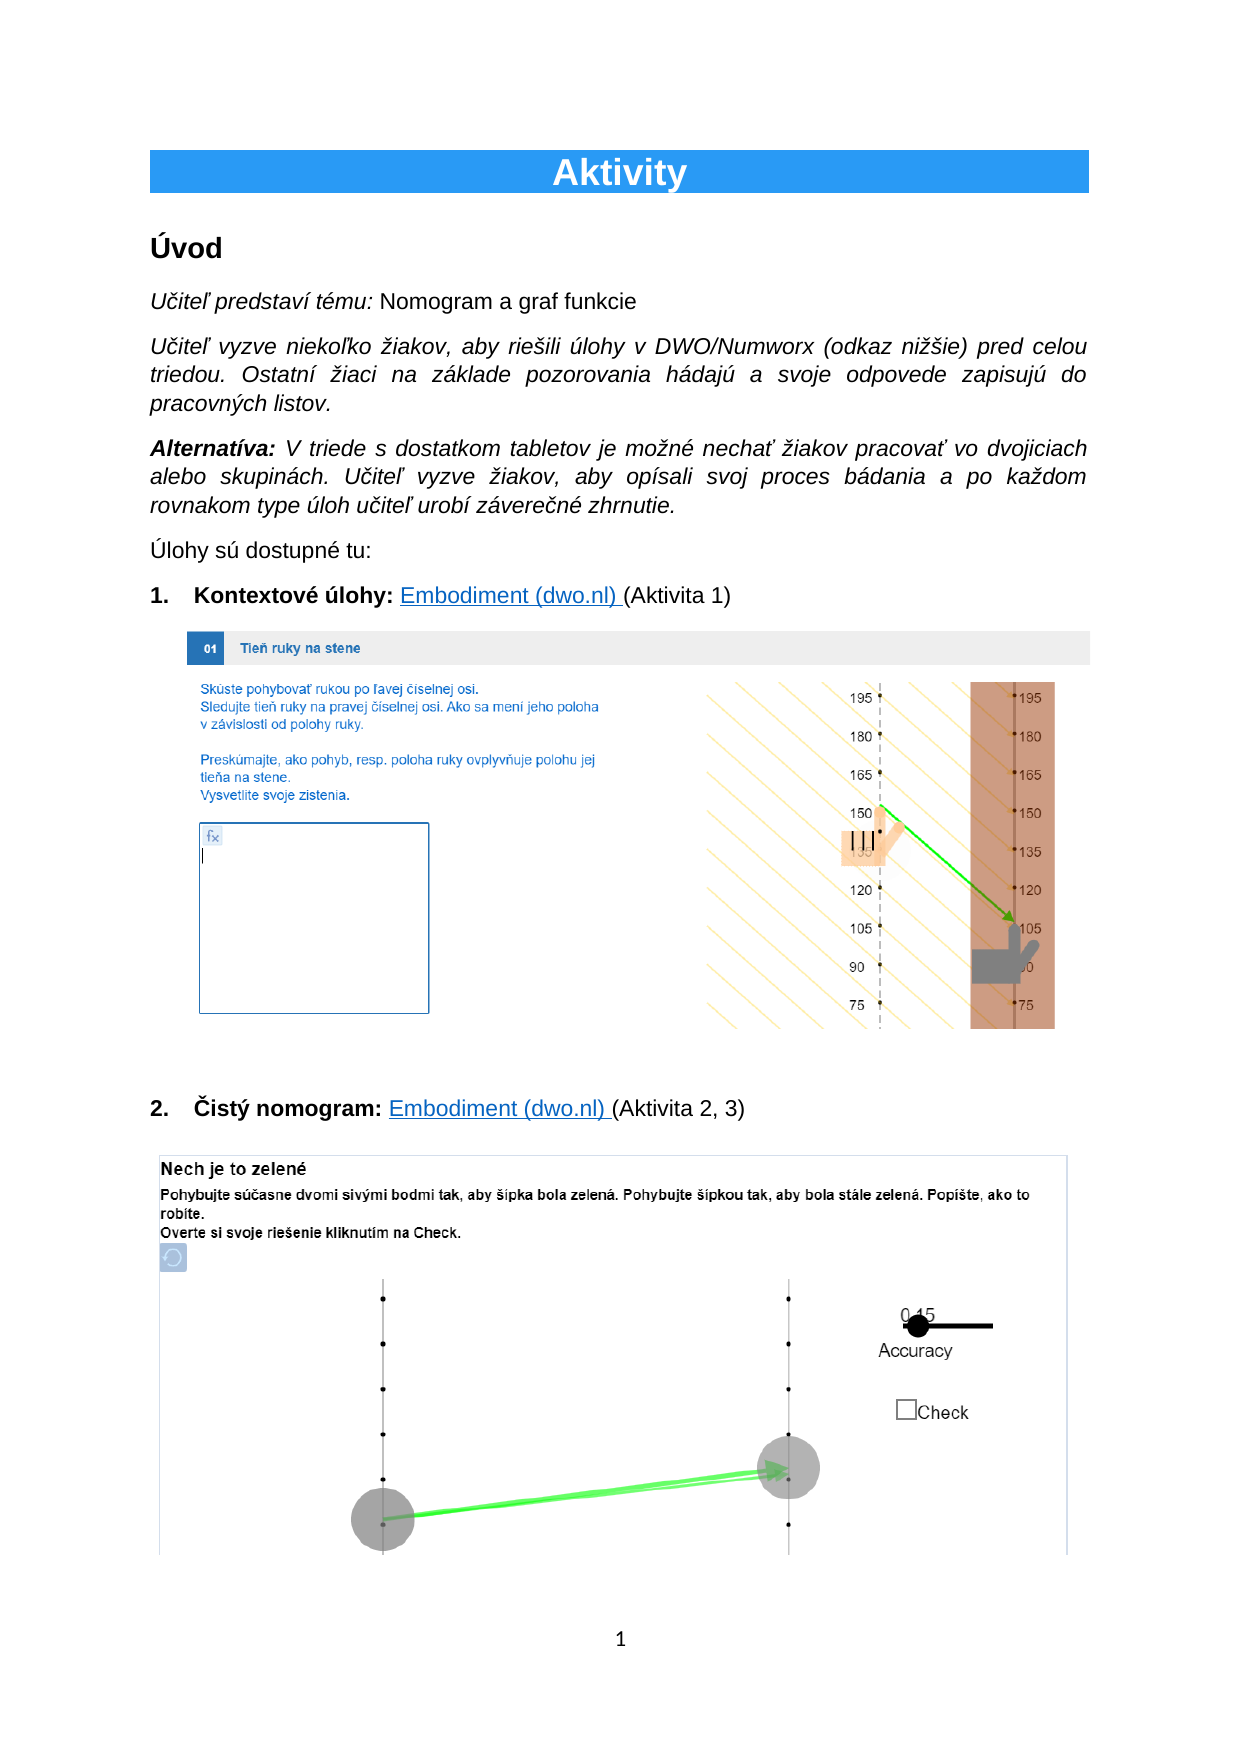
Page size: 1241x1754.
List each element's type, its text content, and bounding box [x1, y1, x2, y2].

text Úlohy sú dostupné tu: [150, 537, 1090, 563]
list Kontextové úlohy: Embodiment (dwo.nl) (Aktivita 1) [150, 582, 1090, 608]
text Úvod [150, 231, 1090, 264]
table_header Aktivity [150, 150, 1089, 193]
list Čistý nomogram: Embodiment (dwo.nl) (Aktivita 2, 3) [150, 1095, 1090, 1121]
picture [150, 631, 1091, 1029]
text Učiteľ vyzve niekoľko žiakov, aby riešili úlohy v DWO/Numworx (odkaz nižšie) pred celou triedou. Ostatní žiaci na základe pozorovania hádajú a svoje odpovede zapisujú do pracovných listov. [150, 333, 1090, 416]
text Alternatíva: V triede s dostatkom tabletov je možné nechať žiakov pracovať vo dvojiciach alebo skupinách. Učiteľ vyzve žiakov, aby opísali svoj proces bádania a po každom rovnakom type úloh učiteľ urobí záverečné zhrnutie. [150, 435, 1090, 518]
picture [150, 1146, 1091, 1555]
text Učiteľ predstaví tému: Nomogram a graf funkcie [150, 288, 1090, 314]
